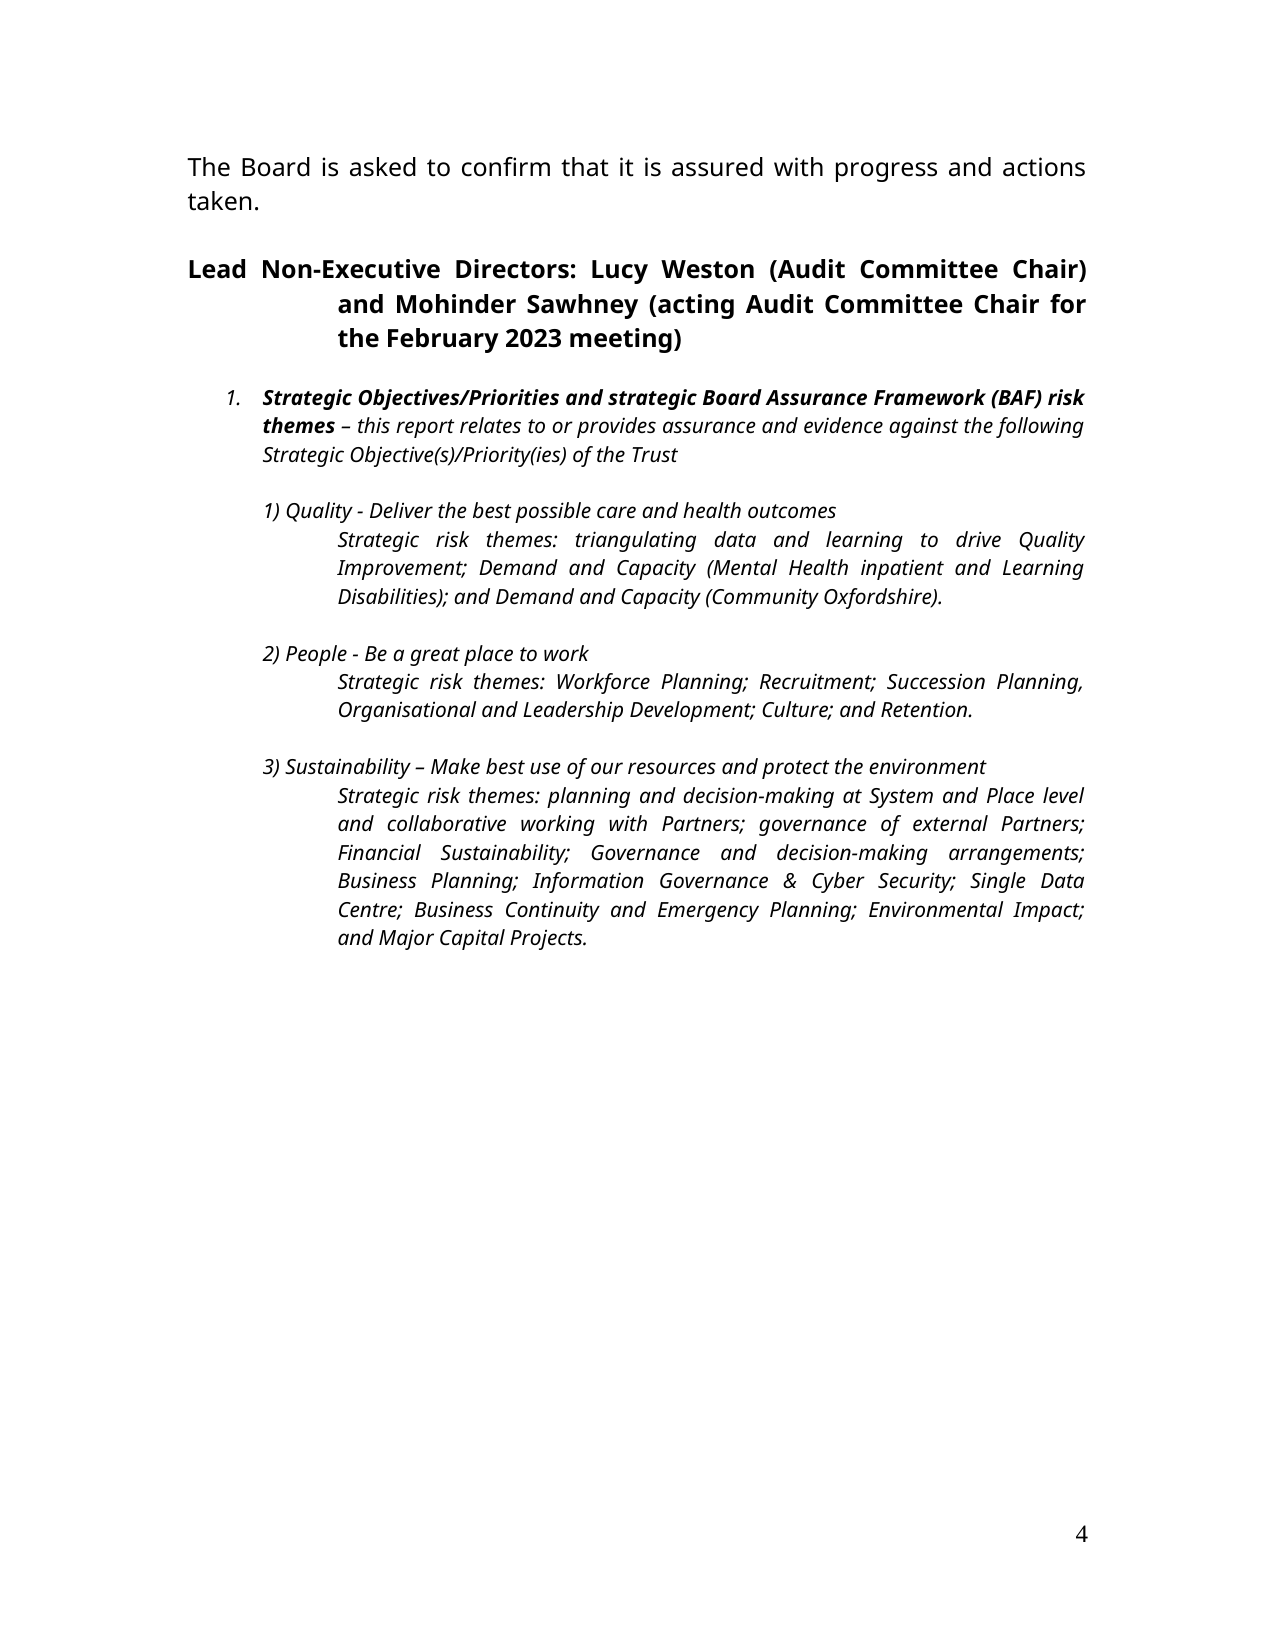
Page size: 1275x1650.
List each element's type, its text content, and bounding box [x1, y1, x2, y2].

text 2) People - Be a great place to work [187, 639, 1088, 667]
text Lead Non-Executive Directors: Lucy Weston (Audit Committee Chair) and Mohinder Sawhney (acting Audit Committee Chair for the February 2023 meeting) [187, 252, 1088, 354]
text 3) Sustainability – Make best use of our resources and protect the environment [187, 752, 1088, 781]
text Strategic risk themes: triangulating data and learning to drive Quality Improvement; Demand and Capacity (Mental Health inpatient and Learning Disabilities); and Demand and Capacity (Community Oxfordshire). [337, 525, 1088, 610]
text The Board is asked to confirm that it is assured with progress and actions taken. [187, 150, 1088, 218]
list Strategic Objectives/Priorities and strategic Board Assurance Framework (BAF) risk themes – this report relates to or provides assurance and evidence against the following Strategic Objective(s)/Priority(ies) of the Trust [225, 383, 1088, 468]
text 1) Quality - Deliver the best possible care and health outcomes [187, 497, 1088, 525]
text Strategic risk themes: planning and decision-making at System and Place level and collaborative working with Partners; governance of external Partners; Financial Sustainability; Governance and decision-making arrangements; Business Planning; Information Governance & Cyber Security; Single Data Centre; Business Continuity and Emergency Planning; Environmental Impact; and Major Capital Projects. [337, 781, 1088, 952]
text Strategic risk themes: Workforce Planning; Recruitment; Succession Planning, Organisational and Leadership Development; Culture; and Retention. [337, 667, 1088, 724]
